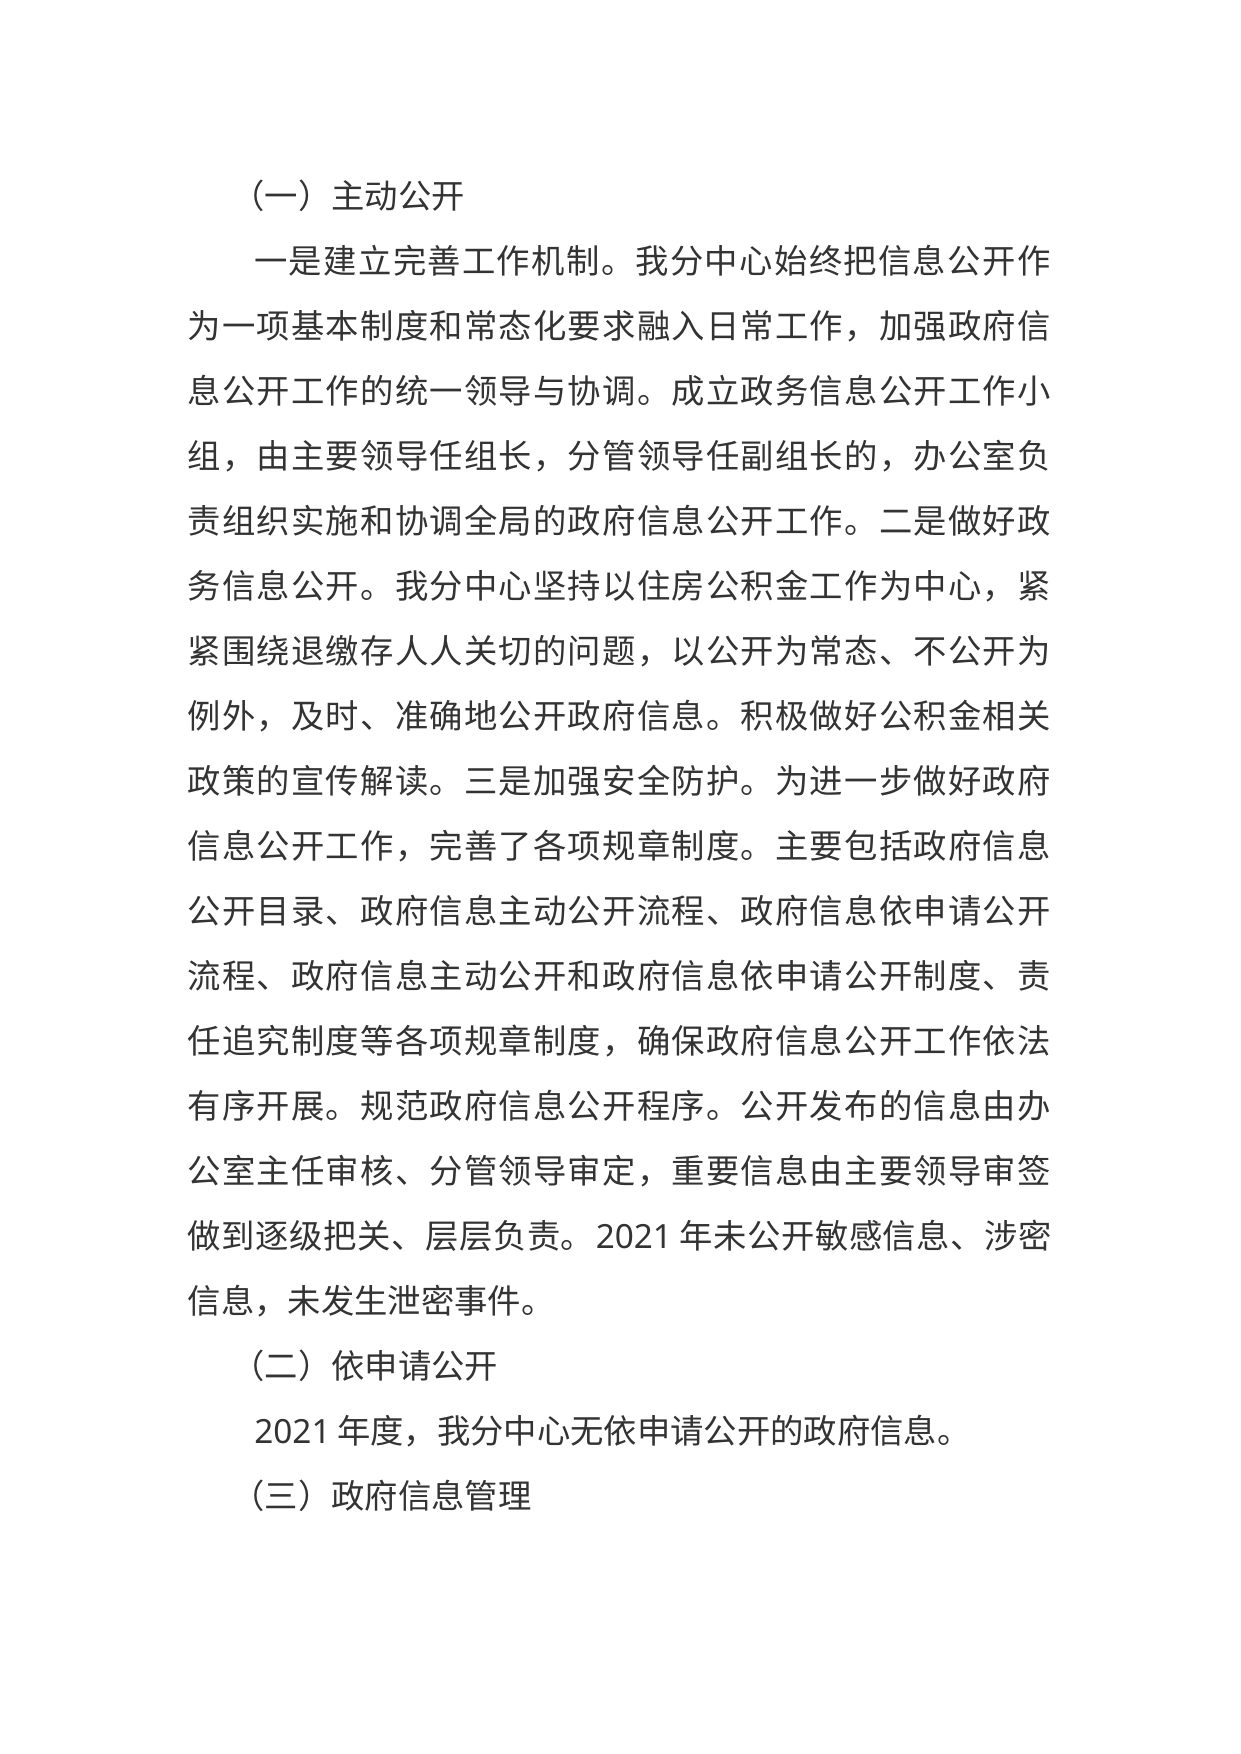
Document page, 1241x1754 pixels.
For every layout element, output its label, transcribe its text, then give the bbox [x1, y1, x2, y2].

list 2021年度，我分中心无依申请公开的政府信息。 [187, 1397, 1053, 1462]
list 政府信息管理 [187, 1462, 1053, 1527]
list 一是建立完善工作机制。我分中心始终把信息公开作为一项基本制度和常态化要求融入日常工作，加强政府信息公开工作的统一领导与协调。成立政务信息公开工作小组，由主要领导任组长，分管领导任副组长的，办公室负责组织实施和协调全局的政府信息公开工作。二是做好政务信息公开。我分中心坚持以住房公积金工作为中心，紧紧围绕退缴存人人关切的问题，以公开为常态、不公开为例外，及时、准确地公开政府信息。积极做好公积金相关政策的宣传解读。三是加强安全防护。为进一步做好政府信息公开工作，完善了各项规章制度。主要包括政府信息公开目录、政府信息主动公开流程、政府信息依申请公开流程、政府信息主动公开和政府信息依申请公开制度、责任追究制度等各项规章制度，确保政府信息公开工作依法、有序开展。规范政府信息公开程序。公开发布的信息由办公室主任审核、分管领导审定，重要信息由主要领导审签，做到逐级把关、层层负责。2021年未公开敏感信息、涉密信息，未发生泄密事件。 [187, 227, 1053, 1332]
list 主动公开 [187, 162, 1053, 227]
list 依申请公开 [187, 1332, 1053, 1397]
